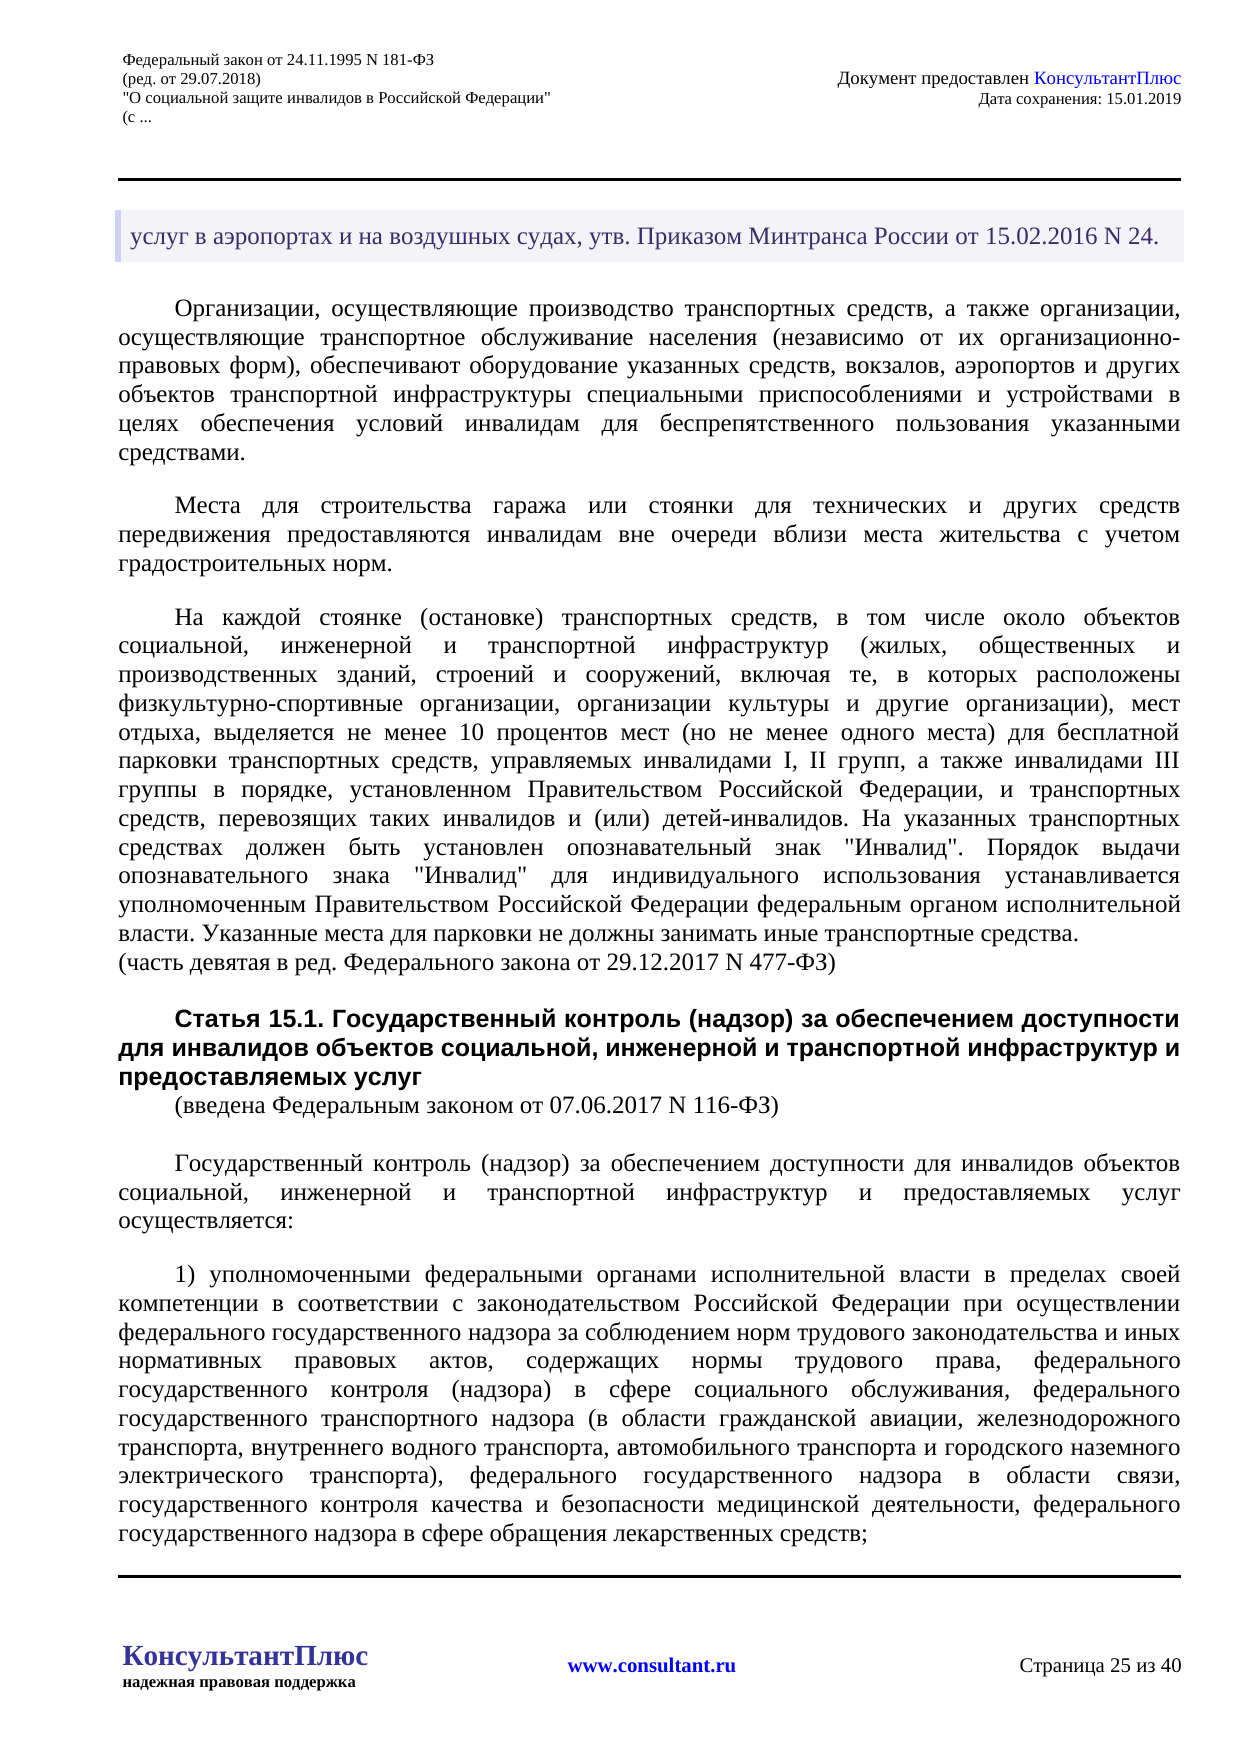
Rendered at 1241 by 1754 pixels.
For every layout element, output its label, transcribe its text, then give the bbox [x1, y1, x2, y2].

text Организации, осуществляющие производство транспортных средств, а также организации, осуществляющие транспортное обслуживание населения (независимо от их организационно-правовых форм), обеспечивают оборудование указанных средств, вокзалов, аэропортов и других объектов транспортной инфраструктуры специальными приспособлениями и устройствами в целях обеспечения условий инвалидам для беспрепятственного пользования указанными средствами. [118, 293, 1181, 466]
text (часть девятая в ред. Федерального закона от 29.12.2017 N 477-ФЗ) [118, 947, 1181, 976]
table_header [121, 210, 1178, 262]
text 1) уполномоченными федеральными органами исполнительной власти в пределах своей компетенции в соответствии с законодательством Российской Федерации при осуществлении федерального государственного надзора за соблюдением норм трудового законодательства и иных нормативных правовых актов, содержащих нормы трудового права, федерального государственного контроля (надзора) в сфере социального обслуживания, федерального государственного транспортного надзора (в области гражданской авиации, железнодорожного транспорта, внутреннего водного транспорта, автомобильного транспорта и городского наземного электрического транспорта), федерального государственного надзора в области связи, государственного контроля качества и безопасности медицинской деятельности, федерального государственного надзора в сфере обращения лекарственных средств; [118, 1259, 1181, 1547]
text Места для строительства гаража или стоянки для технических и других средств передвижения предоставляются инвалидам вне очереди вблизи места жительства с учетом градостроительных норм. [118, 491, 1181, 577]
text Государственный контроль (надзор) за обеспечением доступности для инвалидов объектов социальной, инженерной и транспортной инфраструктур и предоставляемых услуг осуществляется: [118, 1148, 1181, 1234]
text (введена Федеральным законом от 07.06.2017 N 116-ФЗ) [118, 1091, 1181, 1119]
title Статья 15.1. Государственный контроль (надзор) за обеспечением доступности для инвалидов объектов социальной, инженерной и транспортной инфраструктур и предоставляемых услуг [118, 1004, 1181, 1091]
text На каждой стоянке (остановке) транспортных средств, в том числе около объектов социальной, инженерной и транспортной инфраструктур (жилых, общественных и производственных зданий, строений и сооружений, включая те, в которых расположены физкультурно-спортивные организации, организации культуры и другие организации), мест отдыха, выделяется не менее 10 процентов мест (но не менее одного места) для бесплатной парковки транспортных средств, управляемых инвалидами I, II групп, а также инвалидами III группы в порядке, установленном Правительством Российской Федерации, и транспортных средств, перевозящих таких инвалидов и (или) детей-инвалидов. На указанных транспортных средствах должен быть установлен опознавательный знак "Инвалид". Порядок выдачи опознавательного знака "Инвалид" для индивидуального использования устанавливается уполномоченным Правительством Российской Федерации федеральным органом исполнительной власти. Указанные места для парковки не должны занимать иные транспортные средства. [118, 602, 1181, 947]
